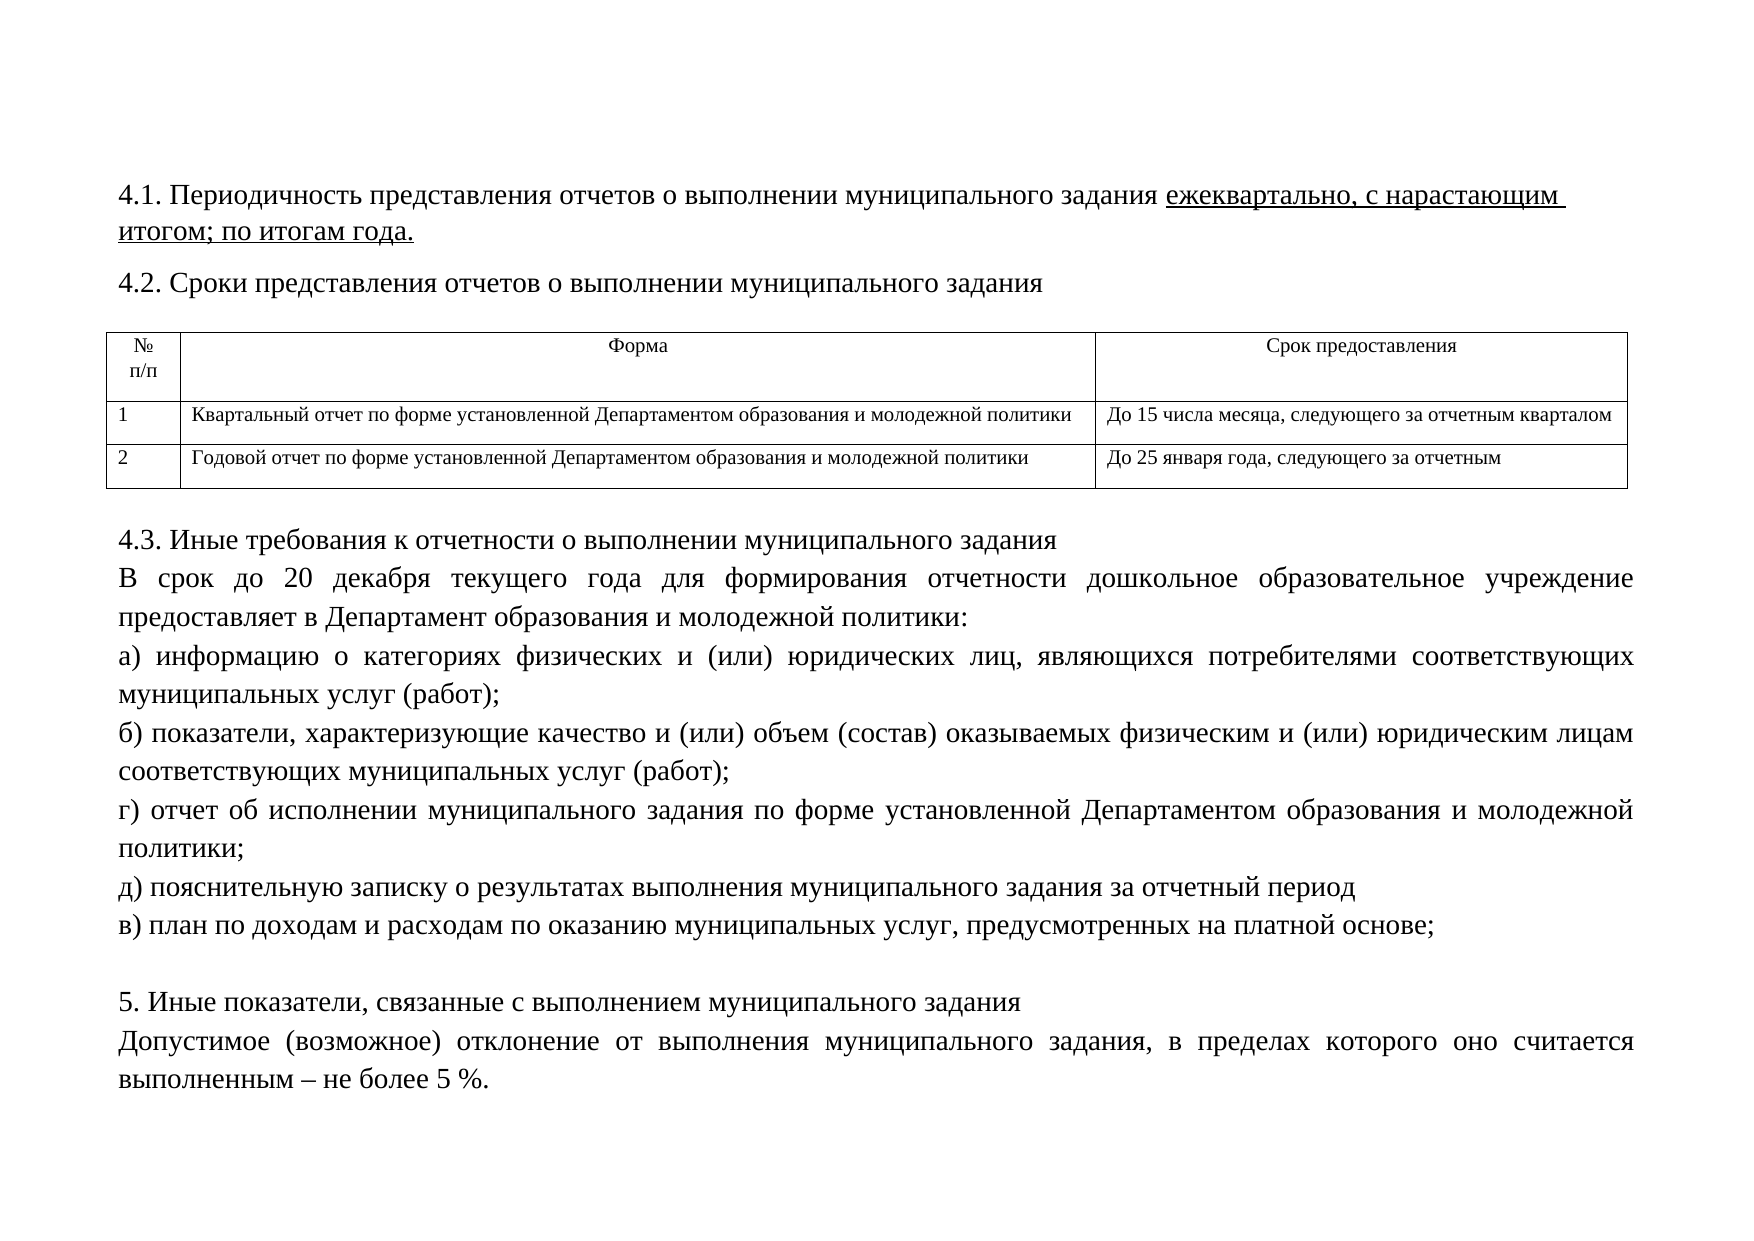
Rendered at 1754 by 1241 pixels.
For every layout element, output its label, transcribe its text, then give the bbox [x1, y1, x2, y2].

table_cell До 25 января года, следующего за отчетным [1096, 445, 1627, 487]
table_cell Квартальный отчет по форме установленной Департаментом образования и молодежной политики [181, 402, 1095, 444]
text а) информацию о категориях физических и (или) юридических лиц, являющихся потребителями соответствующих муниципальных услуг (работ); [118, 638, 1636, 710]
text 4.2. Сроки представления отчетов о выполнении муниципального задания [118, 265, 1636, 298]
text 4.1. Периодичность представления отчетов о выполнении муниципального задания ежеквартально, с нарастающим итогом; по итогам года. [118, 177, 1636, 246]
table_cell 2 [107, 445, 180, 487]
text 5. Иные показатели, связанные с выполнением муниципального задания [118, 984, 1636, 1018]
table_cell 1 [107, 402, 180, 444]
text Допустимое (возможное) отклонение от выполнения муниципального задания, в пределах которого оно считается выполненным – не более 5 %. [118, 1023, 1636, 1095]
text 4.3. Иные требования к отчетности о выполнении муниципального задания [118, 522, 1636, 556]
text в) план по доходам и расходам по оказанию муниципальных услуг, предусмотренных на платной основе; [118, 907, 1636, 941]
table_header Форма [181, 333, 1095, 401]
table_cell До 15 числа месяца, следующего за отчетным кварталом [1096, 402, 1627, 444]
text В срок до 20 декабря текущего года для формирования отчетности дошкольное образовательное учреждение предоставляет в Департамент образования и молодежной политики: [118, 561, 1636, 633]
text д) пояснительную записку о результатах выполнения муниципального задания за отчетный период [118, 869, 1636, 902]
table_header Срок предоставления [1096, 333, 1627, 401]
text б) показатели, характеризующие качество и (или) объем (состав) оказываемых физическим и (или) юридическим лицам соответствующих муниципальных услуг (работ); [118, 715, 1636, 787]
table_cell Годовой отчет по форме установленной Департаментом образования и молодежной политики [181, 445, 1095, 487]
text г) отчет об исполнении муниципального задания по форме установленной Департаментом образования и молодежной политики; [118, 792, 1636, 864]
table_header № п/п [107, 333, 180, 401]
